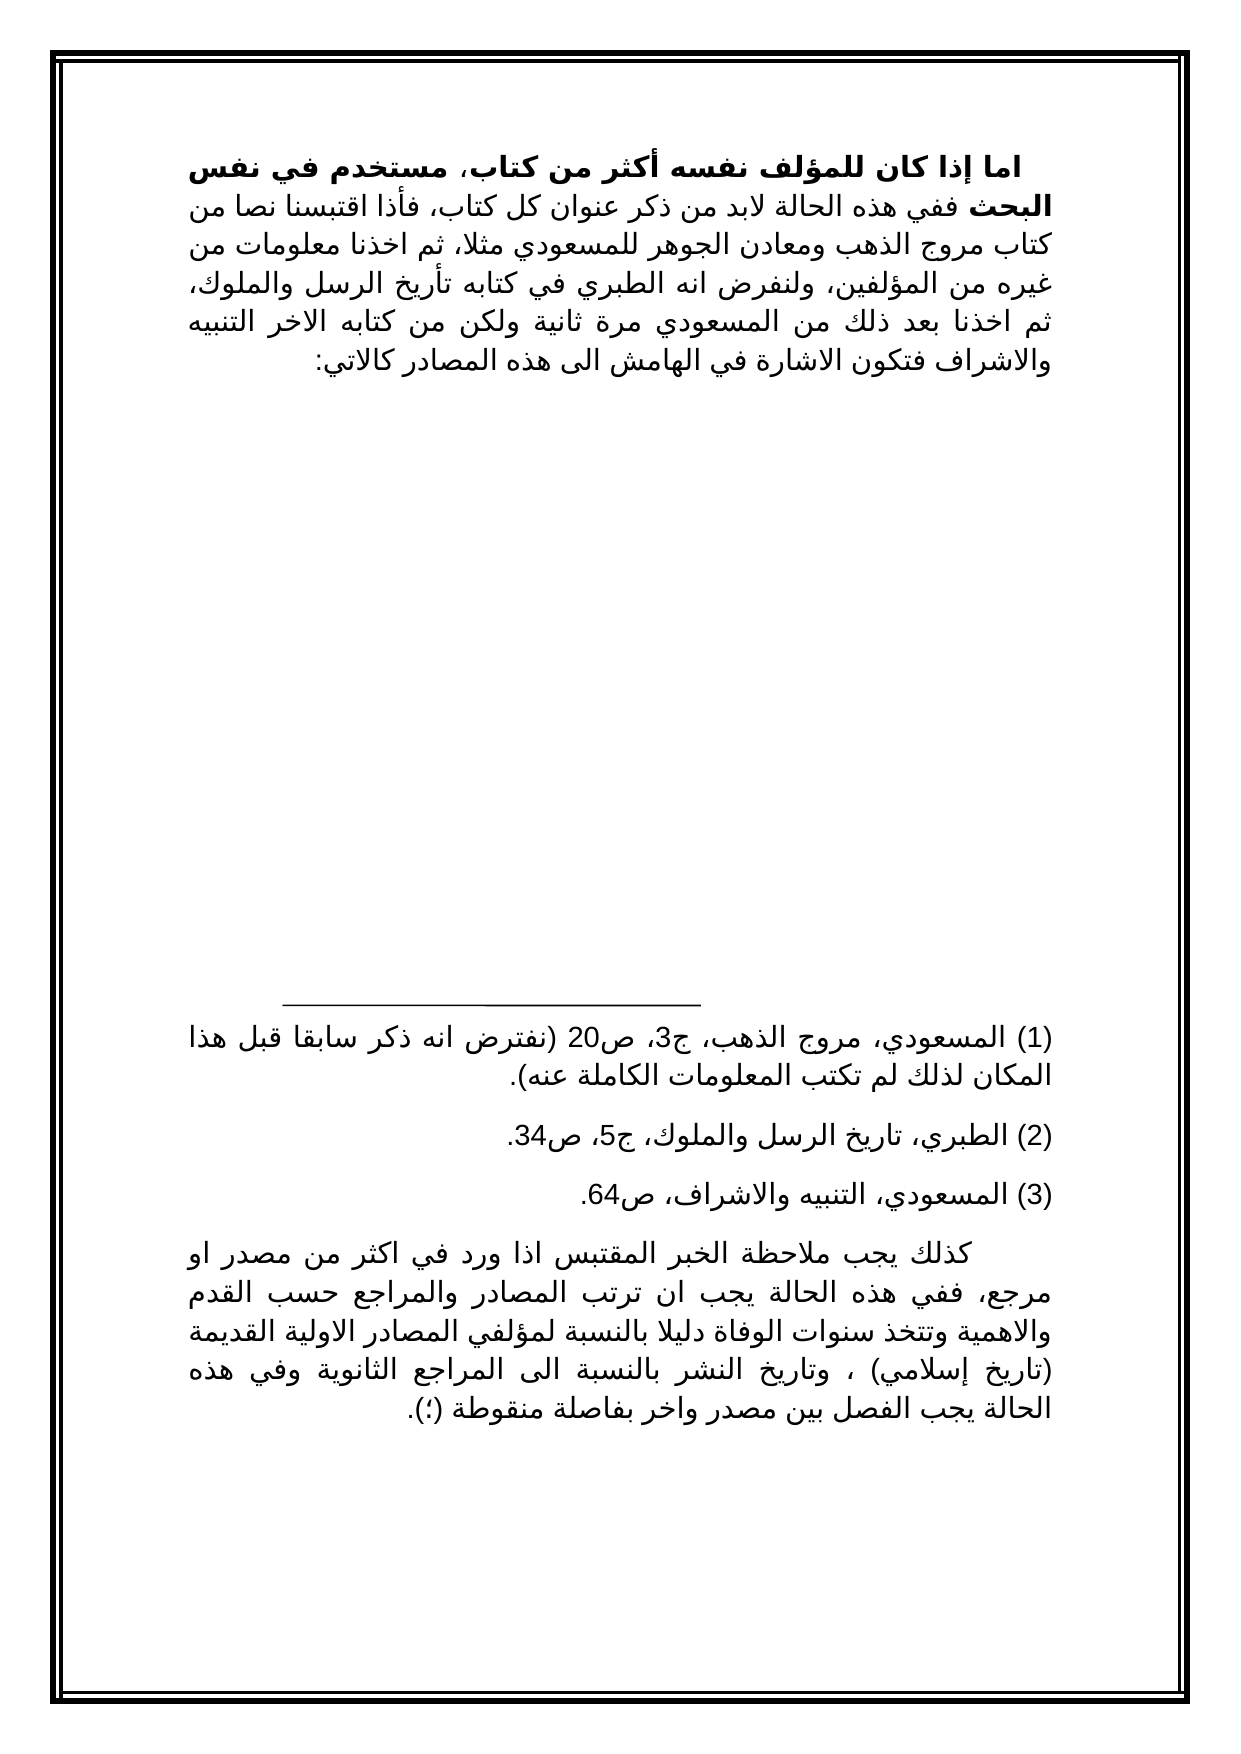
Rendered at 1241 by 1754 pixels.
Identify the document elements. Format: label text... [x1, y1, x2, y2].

text (1) المسعودي، مروج الذهب، ج3، ص20 (نفترض انه ذكر سابقا قبل هذا المكان لذلك لم تكتب المعلومات الكاملة عنه). [187, 1020, 1053, 1092]
text كذلك يجب ملاحظة الخبر المقتبس اذا ورد في اكثر من مصدر او مرجع، ففي هذه الحالة يجب ان ترتب المصادر والمراجع حسب القدم والاهمية وتتخذ سنوات الوفاة دليلا بالنسبة لمؤلفي المصادر الاولية القديمة (تاريخ إسلامي) ، وتاريخ النشر بالنسبة الى المراجع الثانوية وفي هذه الحالة يجب الفصل بين مصدر واخر بفاصلة منقوطة (؛). [187, 1236, 1053, 1424]
text (3) المسعودي، التنبيه والاشراف، ص64. [187, 1177, 1053, 1211]
text (2) الطبري، تاريخ الرسل والملوك، ج5، ص34. [187, 1118, 1053, 1151]
text اما إذا كان للمؤلف نفسه أكثر من كتاب، مستخدم في نفس البحث ففي هذه الحالة لابد من ذكر عنوان كل كتاب، فأذا اقتبسنا نصا من كتاب مروج الذهب ومعادن الجوهر للمسعودي مثلا، ثم اخذنا معلومات من غيره من المؤلفين، ولنفرض انه الطبري في كتابه تأريخ الرسل والملوك، ثم اخذنا بعد ذلك من المسعودي مرة ثانية ولكن من كتابه الاخر التنبيه والاشراف فتكون الاشارة في الهامش الى هذه المصادر كالاتي: [187, 150, 1053, 376]
